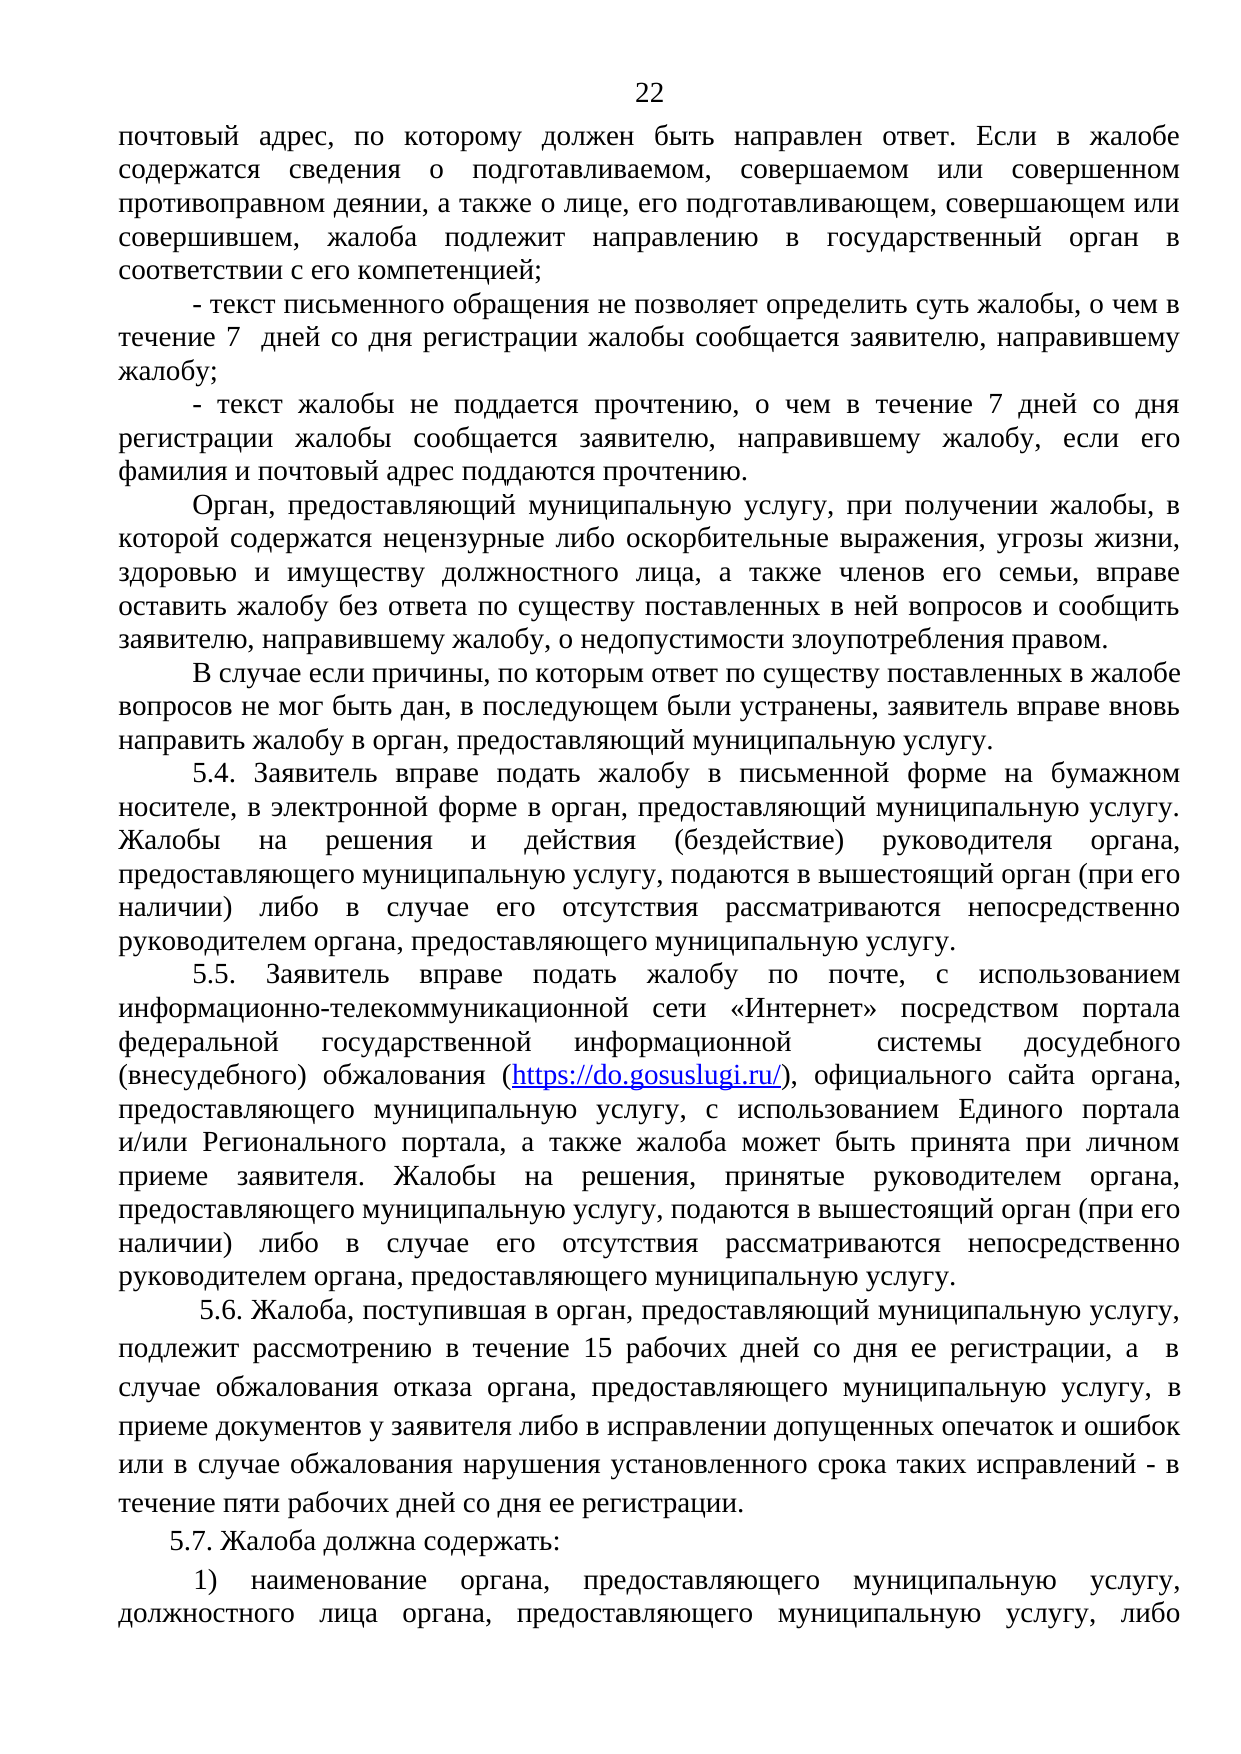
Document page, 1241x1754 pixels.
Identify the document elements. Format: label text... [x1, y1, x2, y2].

text 5.4. Заявитель вправе подать жалобу в письменной форме на бумажном носителе, в электронной форме в орган, предоставляющий муниципальную услугу. Жалобы на решения и действия (бездействие) руководителя органа, предоставляющего муниципальную услугу, подаются в вышестоящий орган (при его наличии) либо в случае его отсутствия рассматриваются непосредственно руководителем органа, предоставляющего муниципальную услугу. [118, 755, 1181, 957]
text 5.5. Заявитель вправе подать жалобу по почте, с использованием информационно-телекоммуникационной сети «Интернет» посредством портала федеральной государственной информационной системы досудебного (внесудебного) обжалования (https://do.gosuslugi.ru/), официального сайта органа, предоставляющего муниципальную услугу, с использованием Единого портала и/или Регионального портала, а также жалоба может быть принята при личном приеме заявителя. Жалобы на решения, принятые руководителем органа, предоставляющего муниципальную услугу, подаются в вышестоящий орган (при его наличии) либо в случае его отсутствия рассматриваются непосредственно руководителем органа, предоставляющего муниципальную услугу. [118, 957, 1181, 1292]
text 5.6. Жалоба, поступившая в орган, предоставляющий муниципальную услугу, подлежит рассмотрению в течение 15 рабочих дней со дня ее регистрации, а в случае обжалования отказа органа, предоставляющего муниципальную услугу, в приеме документов у заявителя либо в исправлении допущенных опечаток и ошибок или в случае обжалования нарушения установленного срока таких исправлений - в течение пяти рабочих дней со дня ее регистрации. [118, 1292, 1181, 1518]
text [118, 1562, 1181, 1629]
text Орган, предоставляющий муниципальную услугу, при получении жалобы, в которой содержатся нецензурные либо оскорбительные выражения, угрозы жизни, здоровью и имуществу должностного лица, а также членов его семьи, вправе оставить жалобу без ответа по существу поставленных в ней вопросов и сообщить заявителю, направившему жалобу, о недопустимости злоупотребления правом. [118, 487, 1181, 655]
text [118, 118, 1181, 286]
text 5.7. Жалоба должна содержать: [118, 1523, 1181, 1557]
text - текст письменного обращения не позволяет определить суть жалобы, о чем в течение 7 дней со дня регистрации жалобы сообщается заявителю, направившему жалобу; [118, 286, 1181, 386]
text - текст жалобы не поддается прочтению, о чем в течение 7 дней со дня регистрации жалобы сообщается заявителю, направившему жалобу, если его фамилия и почтовый адрес поддаются прочтению. [118, 386, 1181, 487]
text В случае если причины, по которым ответ по существу поставленных в жалобе вопросов не мог быть дан, в последующем были устранены, заявитель вправе вновь направить жалобу в орган, предоставляющий муниципальную услугу. [118, 655, 1181, 755]
